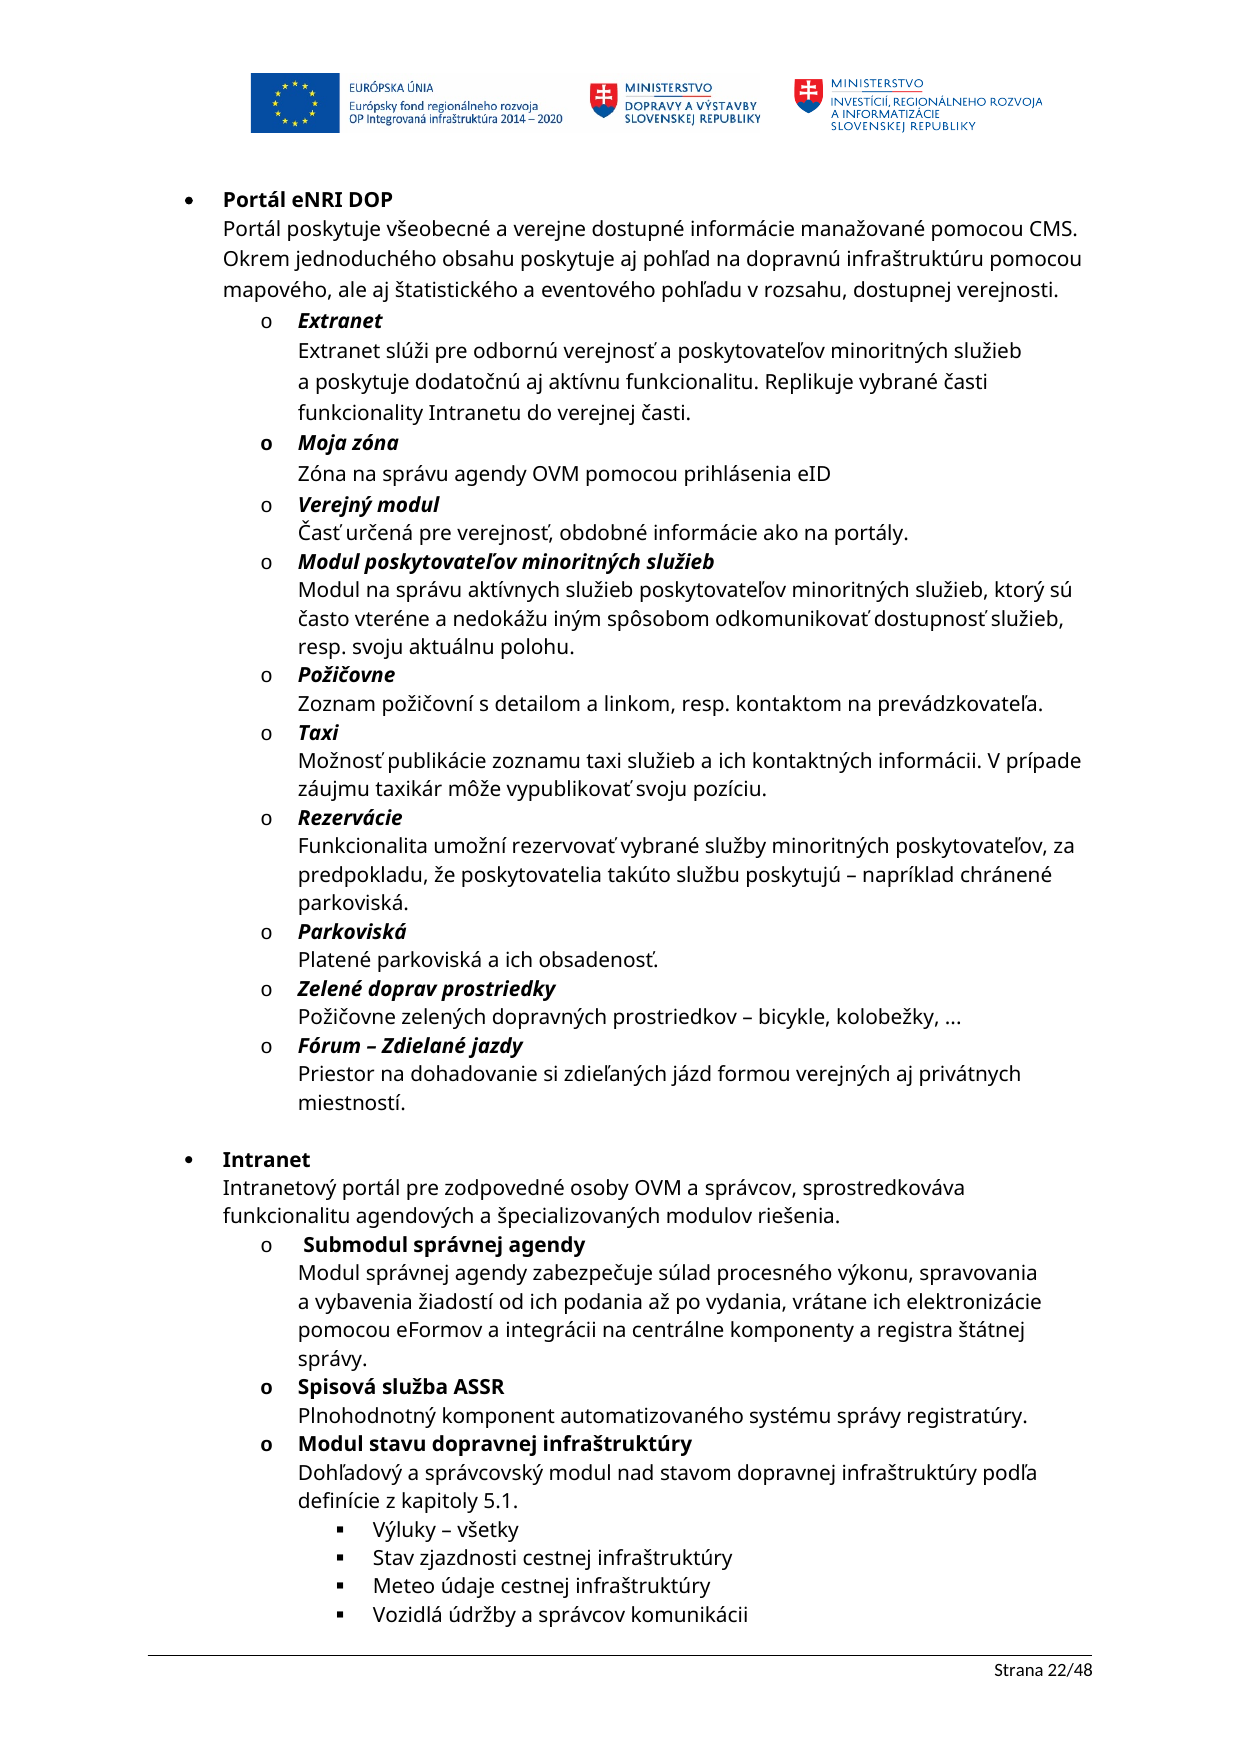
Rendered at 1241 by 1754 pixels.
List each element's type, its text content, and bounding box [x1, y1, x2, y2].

list Stav zjazdnosti cestnej infraštruktúry [335, 1543, 1092, 1572]
list Modul poskytovateľov minoritných služieb Modul na správu aktívnych služieb poskytovateľov minoritných služieb, ktorý sú často vteréne a nedokážu iným spôsobom odkomunikovať dostupnosť služieb, resp. svoju aktuálnu polohu. [260, 547, 1092, 661]
list Fórum – Zdielané jazdy Priestor na dohadovanie si zdieľaných jázd formou verejných aj privátnych miestností. [260, 1031, 1092, 1116]
list Rezervácie Funkcionalita umožní rezervovať vybrané služby minoritných poskytovateľov, za predpokladu, že poskytovatelia takúto službu poskytujú – napríklad chránené parkoviská. [260, 803, 1092, 917]
list Portál eNRI DOP [185, 186, 1092, 214]
list Verejný modul Časť určená pre verejnosť, obdobné informácie ako na portály. [260, 490, 1092, 547]
list Meteo údaje cestnej infraštruktúry [335, 1572, 1092, 1600]
list Portál poskytuje všeobecné a verejne dostupné informácie manažované pomocou CMS. Okrem jednoduchého obsahu poskytuje aj pohľad na dopravnú infraštruktúru pomocou mapového, ale aj štatistického a eventového pohľadu v rozsahu, dostupnej verejnosti. [223, 214, 1092, 304]
list Modul stavu dopravnej infraštruktúry [260, 1429, 1092, 1458]
list Zelené doprav prostriedky Požičovne zelených dopravných prostriedkov – bicykle, kolobežky, ... [260, 974, 1092, 1031]
list Moja zóna Zóna na správu agendy OVM pomocou prihlásenia eID [260, 428, 1092, 488]
list Parkoviská Platené parkoviská a ich obsadenosť. [260, 917, 1092, 974]
picture [794, 79, 1043, 133]
list Výluky – všetky [335, 1515, 1092, 1543]
picture [250, 73, 761, 133]
list Submodul správnej agendy Modul správnej agendy zabezpečuje súlad procesného výkonu, spravovania a vybavenia žiadostí od ich podania až po vydania, vrátane ich elektronizácie pomocou eFormov a integrácii na centrálne komponenty a registra štátnej správy. [260, 1230, 1092, 1372]
list Dohľadový a správcovský modul nad stavom dopravnej infraštruktúry podľa definície z kapitoly 5.1. [298, 1458, 1092, 1515]
list Intranet Intranetový portál pre zodpovedné osoby OVM a správcov, sprostredkováva funkcionalitu agendových a špecializovaných modulov riešenia. [185, 1145, 1092, 1230]
list Vozidlá údržby a správcov komunikácii [335, 1600, 1092, 1628]
list Taxi Možnosť publikácie zoznamu taxi služieb a ich kontaktných informácii. V prípade záujmu taxikár môže vypublikovať svoju pozíciu. [260, 718, 1092, 803]
list Extranet Extranet slúži pre odbornú verejnosť a poskytovateľov minoritných služieb a poskytuje dodatočnú aj aktívnu funkcionalitu. Replikuje vybrané časti funkcionality Intranetu do verejnej časti. [260, 306, 1092, 426]
list Spisová služba ASSR Plnohodnotný komponent automatizovaného systému správy registratúry. [260, 1372, 1092, 1429]
list Požičovne Zoznam požičovní s detailom a linkom, resp. kontaktom na prevádzkovateľa. [260, 661, 1092, 718]
